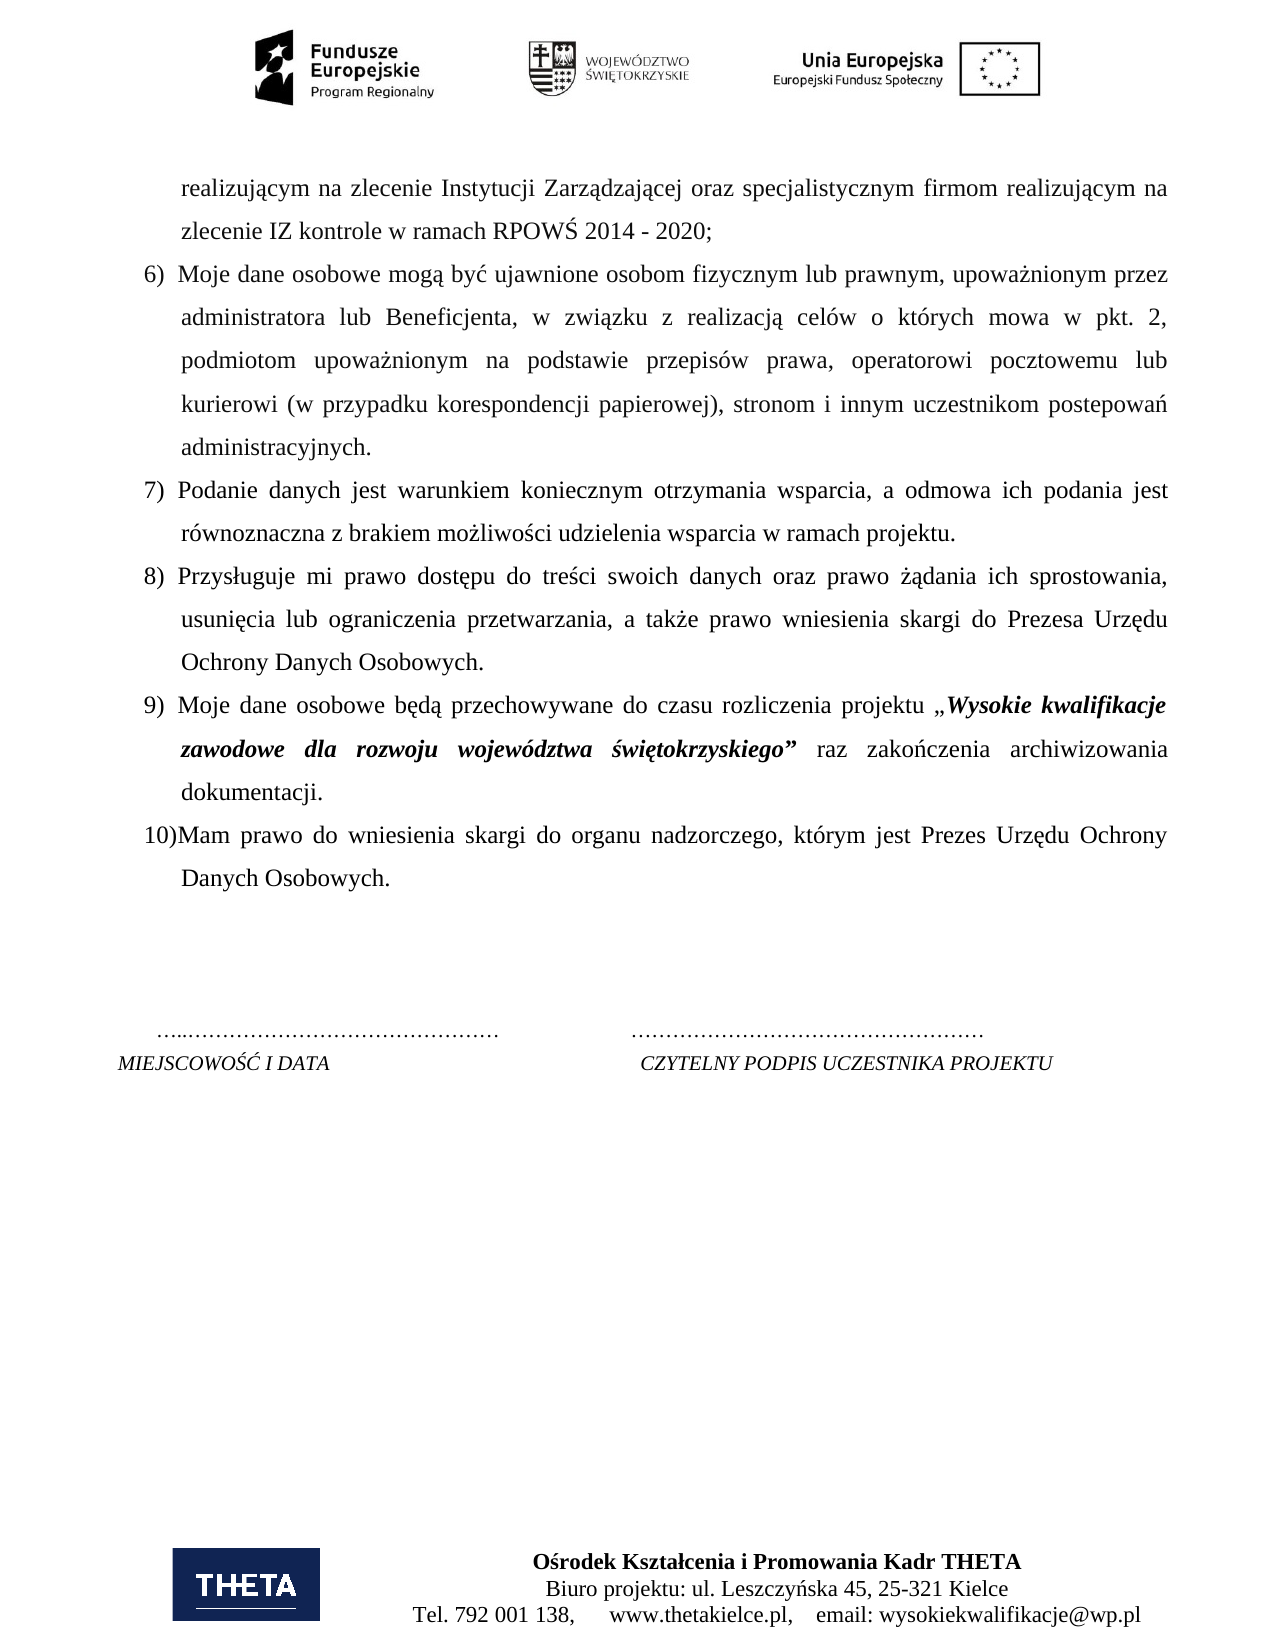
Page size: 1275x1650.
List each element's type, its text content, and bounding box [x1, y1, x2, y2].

list Moje dane osobowe będą przechowywane do czasu rozliczenia projektu „Wysokie kwalifikacje zawodowe dla rozwoju województwa świętokrzyskiego” raz zakończenia archiwizowania dokumentacji. [143, 691, 1169, 806]
list Mam prawo do wniesienia skargi do organu nadzorczego, którym jest Prezes Urzędu Ochrony Danych Osobowych. [143, 820, 1169, 892]
list Podanie danych jest warunkiem koniecznym otrzymania wsparcia, a odmowa ich podania jest równoznaczna z brakiem możliwości udzielenia wsparcia w ramach projektu. [143, 475, 1169, 547]
list Moje dane osobowe mogą być ujawnione osobom fizycznym lub prawnym, upoważnionym przez administratora lub Beneficjenta, w związku z realizacją celów o których mowa w pkt. 2, podmiotom upoważnionym na podstawie przepisów prawa, operatorowi pocztowemu lub kurierowi (w przypadku korespondencji papierowej), stronom i innym uczestnikom postepowań administracyjnych. [143, 259, 1169, 461]
list Przysługuje mi prawo dostępu do treści swoich danych oraz prawo żądania ich sprostowania, usunięcia lub ograniczenia przetwarzania, a także prawo wniesienia skargi do Prezesa Urzędu Ochrony Danych Osobowych. [143, 561, 1169, 676]
table_cell CZYTELNY PODPIS UCZESTNIKA PROJEKTU [549, 1050, 1066, 1083]
table_header …………………………………………… [549, 1018, 1066, 1050]
table_cell MIEJSCOWOŚĆ I DATA [106, 1050, 549, 1083]
picture [188, 0, 1087, 145]
picture [172, 1548, 321, 1622]
table_header …..……………………………………… [106, 1018, 549, 1050]
